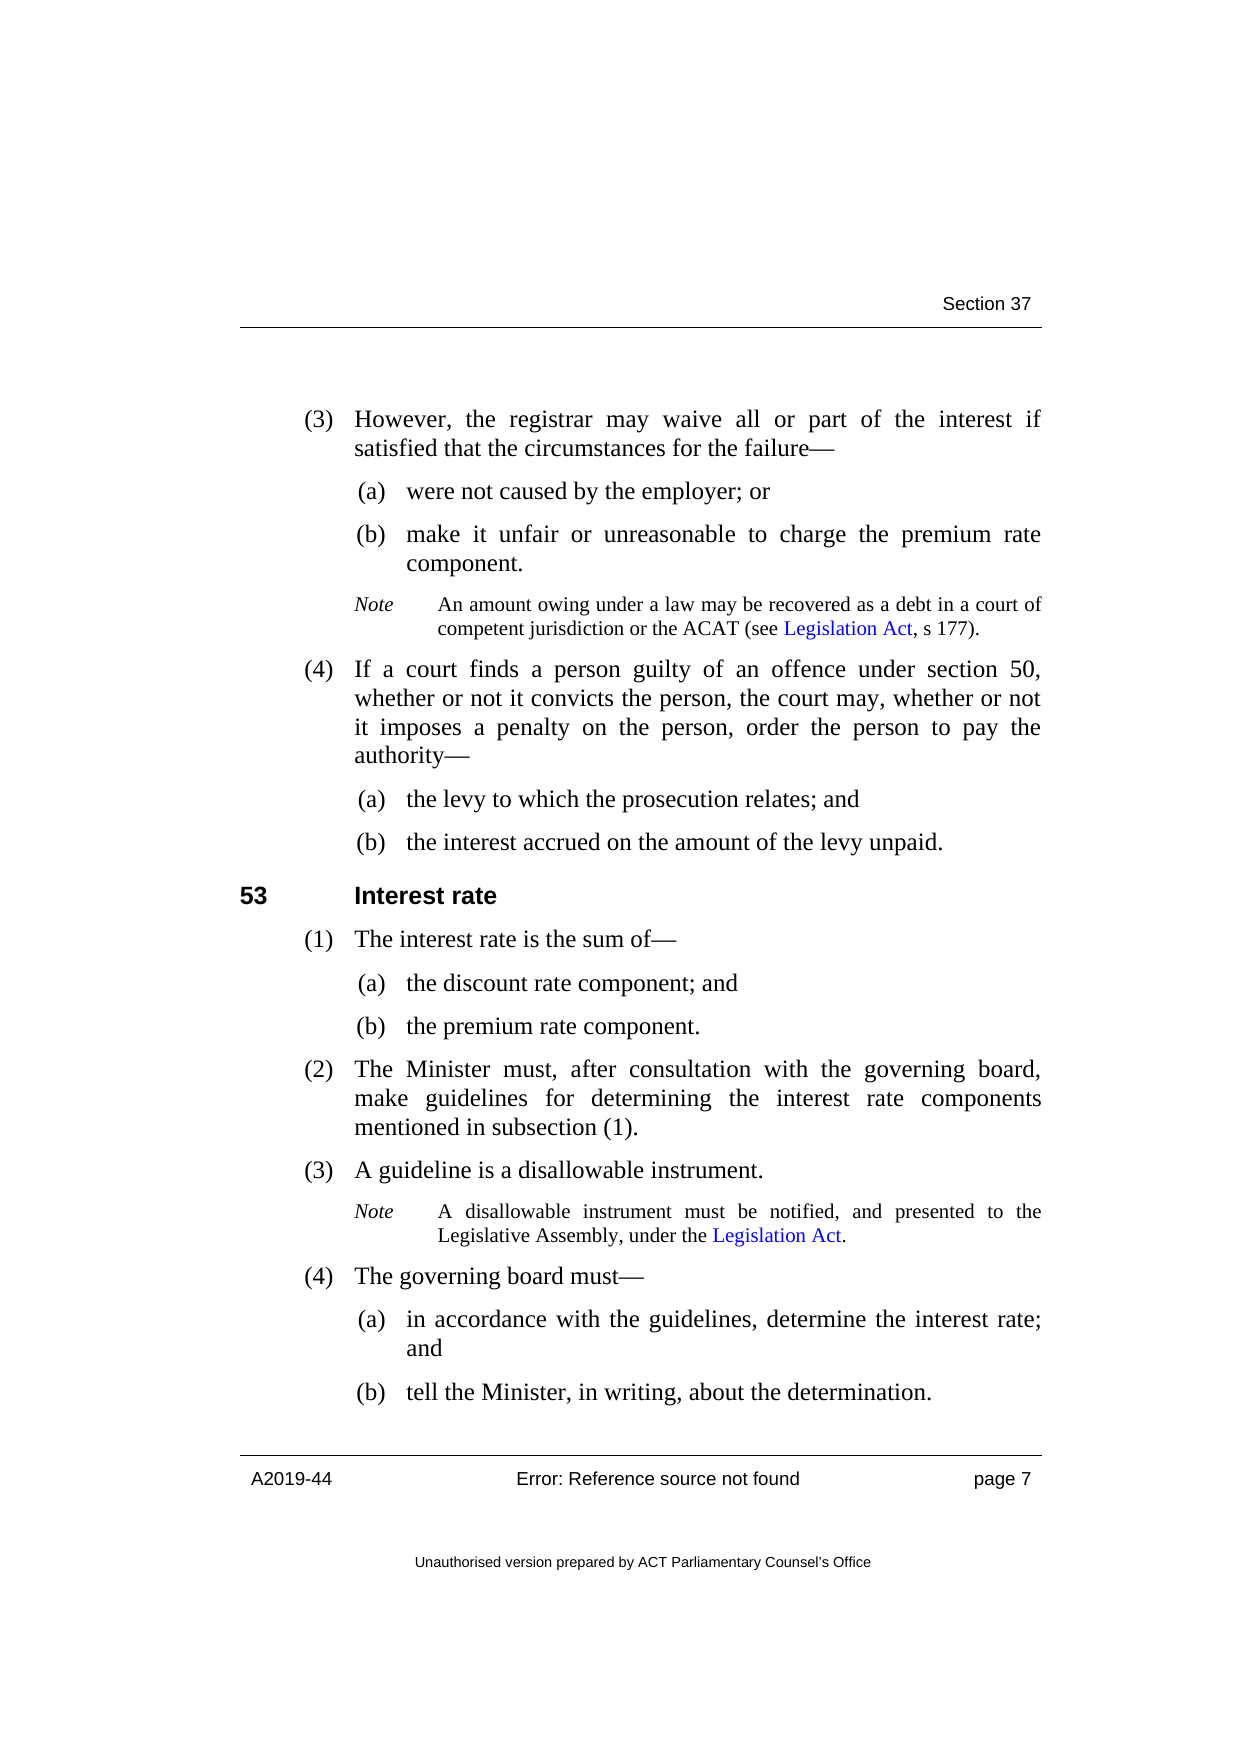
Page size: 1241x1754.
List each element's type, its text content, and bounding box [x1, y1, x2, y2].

text (b) make it unfair or unreasonable to charge the premium rate component. [239, 519, 1042, 577]
text Note A disallowable instrument must be notified, and presented to the Legislative Assembly, under the Legislation Act. [354, 1198, 1042, 1247]
text (a) in accordance with the guidelines, determine the interest rate; and [239, 1304, 1042, 1362]
text (3) However, the registrar may waive all or part of the interest if satisfied that the circumstances for the failure— [239, 404, 1042, 462]
text (4) The governing board must— [239, 1261, 1042, 1290]
text (b) the interest accrued on the amount of the levy unpaid. [239, 827, 1042, 856]
text (b) the premium rate component. [239, 1011, 1042, 1040]
text Note An amount owing under a law may be recovered as a debt in a court of competent jurisdiction or the ACAT (see Legislation Act, s 177). [354, 592, 1042, 640]
text (1) The interest rate is the sum of— [239, 924, 1042, 953]
text (3) A guideline is a disallowable instrument. [239, 1155, 1042, 1184]
text (a) the levy to which the prosecution relates; and [239, 784, 1042, 813]
text (a) were not caused by the employer; or [239, 476, 1042, 505]
text (2) The Minister must, after consultation with the governing board, make guidelines for determining the interest rate components mentioned in subsection (1). [239, 1054, 1042, 1141]
text (a) the discount rate component; and [239, 968, 1042, 996]
text (4) If a court finds a person guilty of an offence under section 50, whether or not it convicts the person, the court may, whether or not it imposes a penalty on the person, order the person to pay the authority— [239, 654, 1042, 769]
text 53 Interest rate [239, 881, 1042, 910]
text (b) tell the Minister, in writing, about the determination. [239, 1377, 1042, 1405]
